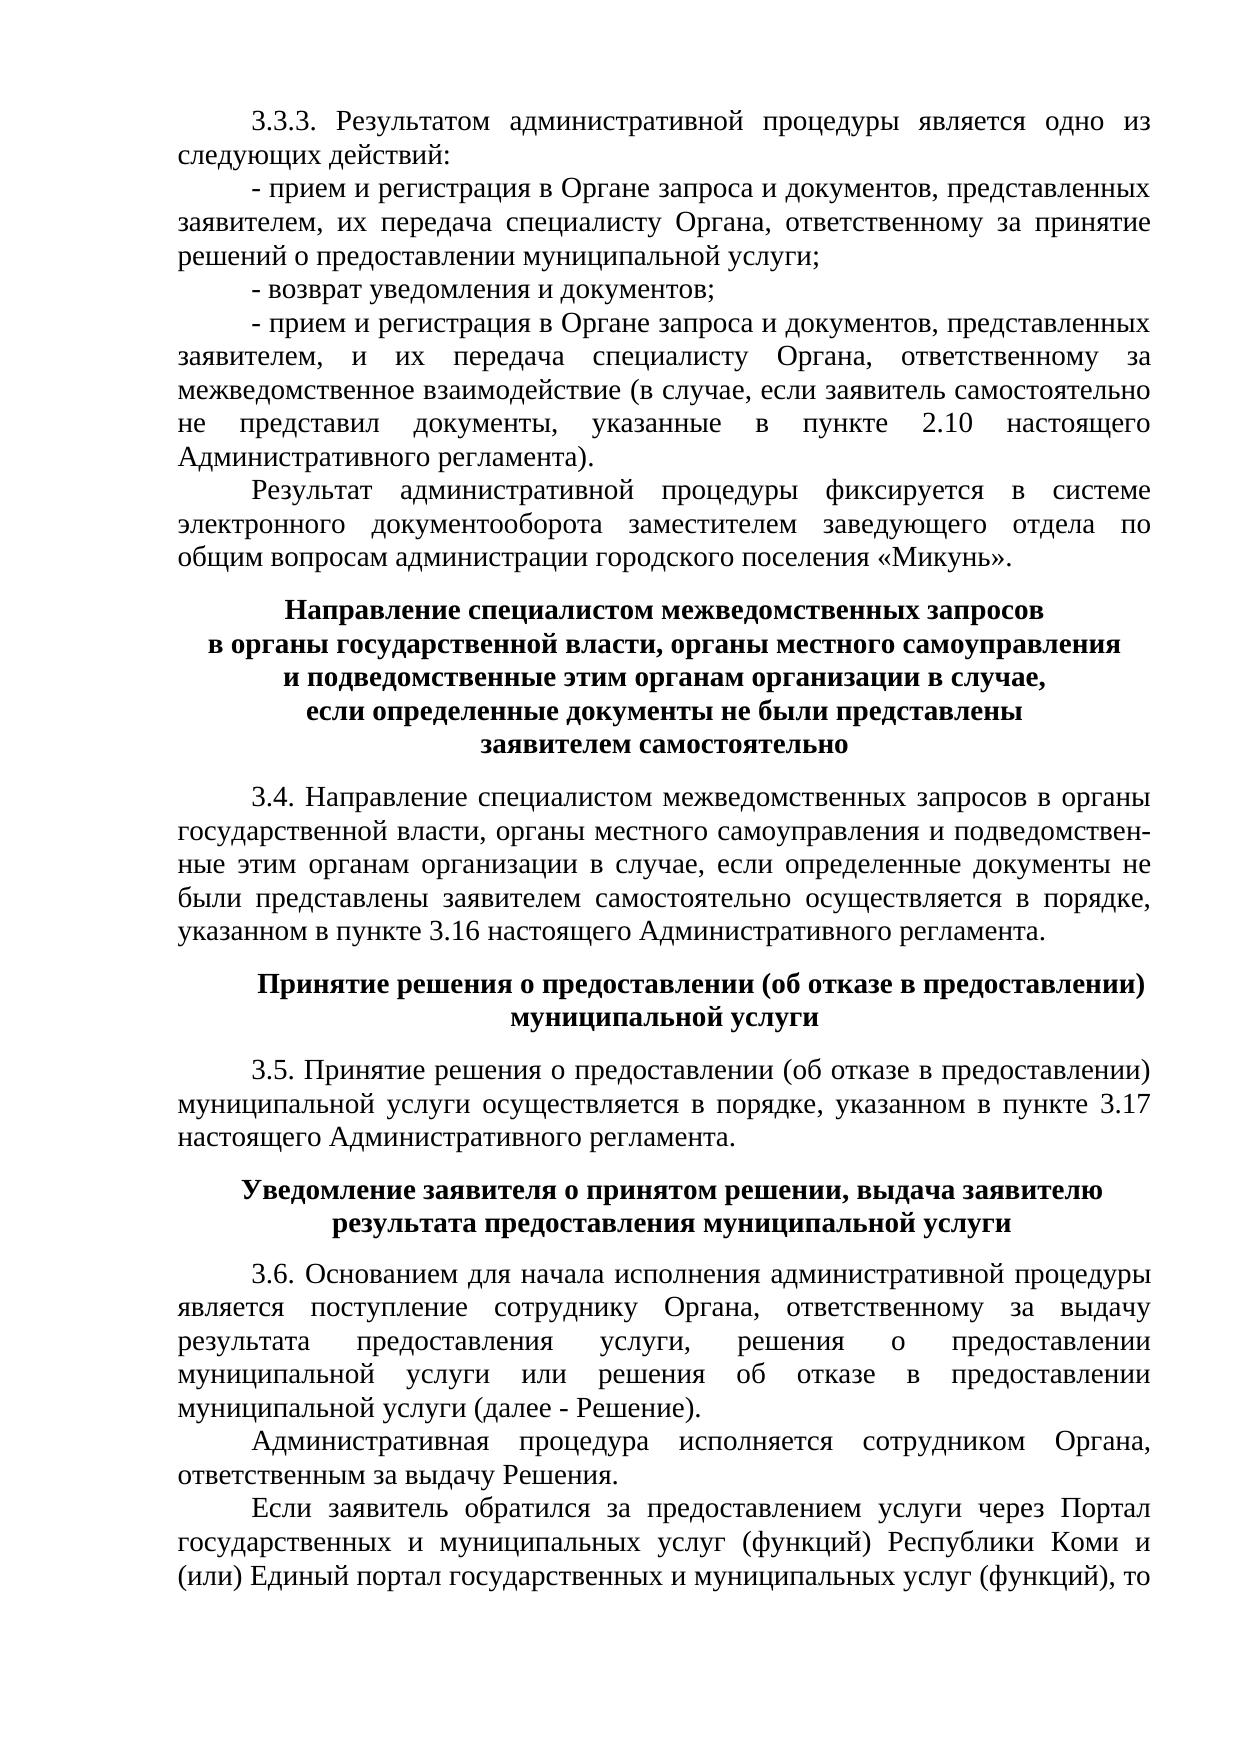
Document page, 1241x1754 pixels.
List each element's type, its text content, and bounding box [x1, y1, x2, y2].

text и подведомственные этим органам организации в случае, [177, 659, 1152, 693]
text Результат административной процедуры фиксируется в системе электронного документооборота заместителем заведующего отдела по общим вопросам администрации городского поселения «Микунь». [177, 472, 1152, 573]
text заявителем самостоятельно [177, 726, 1152, 760]
text Административная процедура исполняется сотрудником Органа, ответственным за выдачу Решения. [177, 1423, 1152, 1491]
text Принятие решения о предоставлении (об отказе в предоставлении) муниципальной услуги [177, 966, 1152, 1033]
text результата предоставления муниципальной услуги [177, 1206, 1152, 1239]
text 3.4. Направление специалистом межведомственных запросов в органы государственной власти, органы местного самоуправления и подведомствен-ные этим органам организации в случае, если определенные документы не были представлены заявителем самостоятельно осуществляется в порядке, указанном в пункте 3.16 настоящего Административного регламента. [177, 779, 1152, 947]
text Направление специалистом межведомственных запросов [177, 592, 1152, 626]
text 3.5. Принятие решения о предоставлении (об отказе в предоставлении) муниципальной услуги осуществляется в порядке, указанном в пункте 3.17 настоящего Административного регламента. [177, 1052, 1152, 1153]
text 3.6. Основанием для начала исполнения административной процедуры является поступление сотруднику Органа, ответственному за выдачу результата предоставления услуги, решения о предоставлении муниципальной услуги или решения об отказе в предоставлении муниципальной услуги (далее - Решение). [177, 1256, 1152, 1423]
text - возврат уведомления и документов; [177, 271, 1152, 305]
text Уведомление заявителя о принятом решении, выдача заявителю [177, 1172, 1152, 1206]
text - прием и регистрация в Органе запроса и документов, представленных заявителем, их передача специалисту Органа, ответственному за принятие решений о предоставлении муниципальной услуги; [177, 171, 1152, 271]
text если определенные документы не были представлены [177, 693, 1152, 726]
text 3.3.3. Результатом административной процедуры является одно из следующих действий: [177, 103, 1152, 171]
text - прием и регистрация в Органе запроса и документов, представленных заявителем, и их передача специалисту Органа, ответственному за межведомственное взаимодействие (в случае, если заявитель самостоятельно не представил документы, указанные в пункте 2.10 настоящего Административного регламента). [177, 305, 1152, 472]
text в органы государственной власти, органы местного самоуправления [177, 626, 1152, 659]
